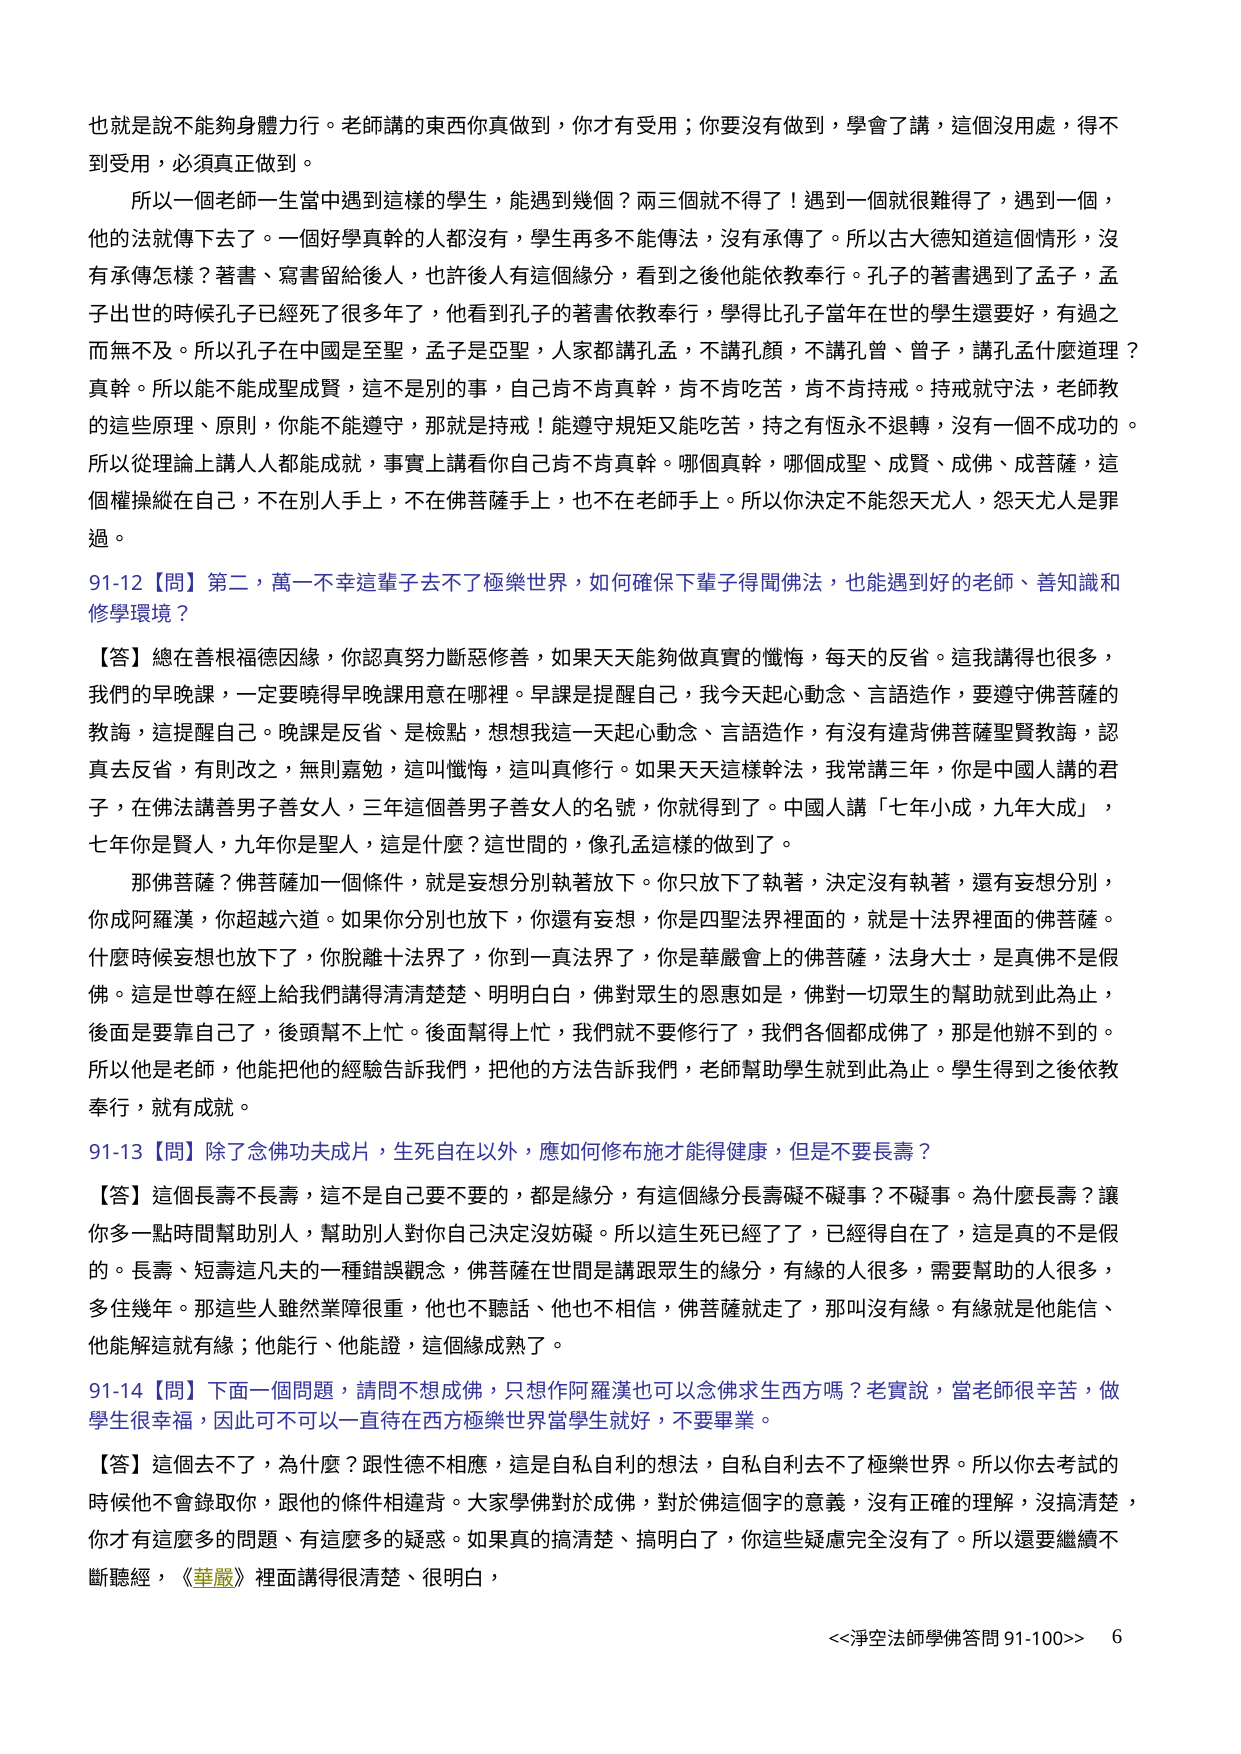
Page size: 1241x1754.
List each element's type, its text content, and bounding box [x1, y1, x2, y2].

text 【答】這個去不了，為什麼？跟性德不相應，這是自私自利的想法，自私自利去不了極樂世界。所以你去考試的時候他不會錄取你，跟他的條件相違背。大家學佛對於成佛，對於佛這個字的意義，沒有正確的理解，沒搞清楚，你才有這麼多的問題、有這麼多的疑惑。如果真的搞清楚、搞明白了，你這些疑慮完全沒有了。所以還要繼續不斷聽經，《華嚴》裡面講得很清楚、很明白， [89, 1445, 1122, 1595]
text 那佛菩薩？佛菩薩加一個條件，就是妄想分別執著放下。你只放下了執著，決定沒有執著，還有妄想分別，你成阿羅漢，你超越六道。如果你分別也放下，你還有妄想，你是四聖法界裡面的，就是十法界裡面的佛菩薩。什麼時候妄想也放下了，你脫離十法界了，你到一真法界了，你是華嚴會上的佛菩薩，法身大士，是真佛不是假佛。這是世尊在經上給我們講得清清楚楚、明明白白，佛對眾生的恩惠如是，佛對一切眾生的幫助就到此為止，後面是要靠自己了，後頭幫不上忙。後面幫得上忙，我們就不要修行了，我們各個都成佛了，那是他辦不到的。所以他是老師，他能把他的經驗告訴我們，把他的方法告訴我們，老師幫助學生就到此為止。學生得到之後依教奉行，就有成就。 [89, 862, 1122, 1125]
text 所以一個老師一生當中遇到這樣的學生，能遇到幾個？兩三個就不得了！遇到一個就很難得了，遇到一個，他的法就傳下去了。一個好學真幹的人都沒有，學生再多不能傳法，沒有承傳了。所以古大德知道這個情形，沒有承傳怎樣？著書、寫書留給後人，也許後人有這個緣分，看到之後他能依教奉行。孔子的著書遇到了孟子，孟子出世的時候孔子已經死了很多年了，他看到孔子的著書依教奉行，學得比孔子當年在世的學生還要好，有過之而無不及。所以孔子在中國是至聖，孟子是亞聖，人家都講孔孟，不講孔顏，不講孔曾、曾子，講孔孟什麼道理？真幹。所以能不能成聖成賢，這不是別的事，自己肯不肯真幹，肯不肯吃苦，肯不肯持戒。持戒就守法，老師教的這些原理、原則，你能不能遵守，那就是持戒！能遵守規矩又能吃苦，持之有恆永不退轉，沒有一個不成功的。所以從理論上講人人都能成就，事實上講看你自己肯不肯真幹。哪個真幹，哪個成聖、成賢、成佛、成菩薩，這個權操縱在自己，不在別人手上，不在佛菩薩手上，也不在老師手上。所以你決定不能怨天尤人，怨天尤人是罪過。 [89, 181, 1122, 556]
text 【答】總在善根福德因緣，你認真努力斷惡修善，如果天天能夠做真實的懺悔，每天的反省。這我講得也很多，我們的早晚課，一定要曉得早晚課用意在哪裡。早課是提醒自己，我今天起心動念、言語造作，要遵守佛菩薩的教誨，這提醒自己。晚課是反省、是檢點，想想我這一天起心動念、言語造作，有沒有違背佛菩薩聖賢教誨，認真去反省，有則改之，無則嘉勉，這叫懺悔，這叫真修行。如果天天這樣幹法，我常講三年，你是中國人講的君子，在佛法講善男子善女人，三年這個善男子善女人的名號，你就得到了。中國人講「七年小成，九年大成」，七年你是賢人，九年你是聖人，這是什麼？這世間的，像孔孟這樣的做到了。 [89, 637, 1122, 862]
subtitle 91-13【問】除了念佛功夫成片，生死自在以外，應如何修布施才能得健康，但是不要長壽？ [89, 1135, 1122, 1166]
subtitle 91-14【問】下面一個問題，請問不想成佛，只想作阿羅漢也可以念佛求生西方嗎？老實說，當老師很辛苦，做學生很幸福，因此可不可以一直待在西方極樂世界當學生就好，不要畢業。 [89, 1374, 1122, 1434]
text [89, 106, 1122, 181]
subtitle 91-12【問】第二，萬一不幸這輩子去不了極樂世界，如何確保下輩子得聞佛法，也能遇到好的老師、善知識和修學環境？ [89, 566, 1122, 627]
text 【答】這個長壽不長壽，這不是自己要不要的，都是緣分，有這個緣分長壽礙不礙事？不礙事。為什麼長壽？讓你多一點時間幫助別人，幫助別人對你自己決定沒妨礙。所以這生死已經了了，已經得自在了，這是真的不是假的。長壽、短壽這凡夫的一種錯誤觀念，佛菩薩在世間是講跟眾生的緣分，有緣的人很多，需要幫助的人很多，多住幾年。那這些人雖然業障很重，他也不聽話、他也不相信，佛菩薩就走了，那叫沒有緣。有緣就是他能信、他能解這就有緣；他能行、他能證，這個緣成熟了。 [89, 1176, 1122, 1363]
